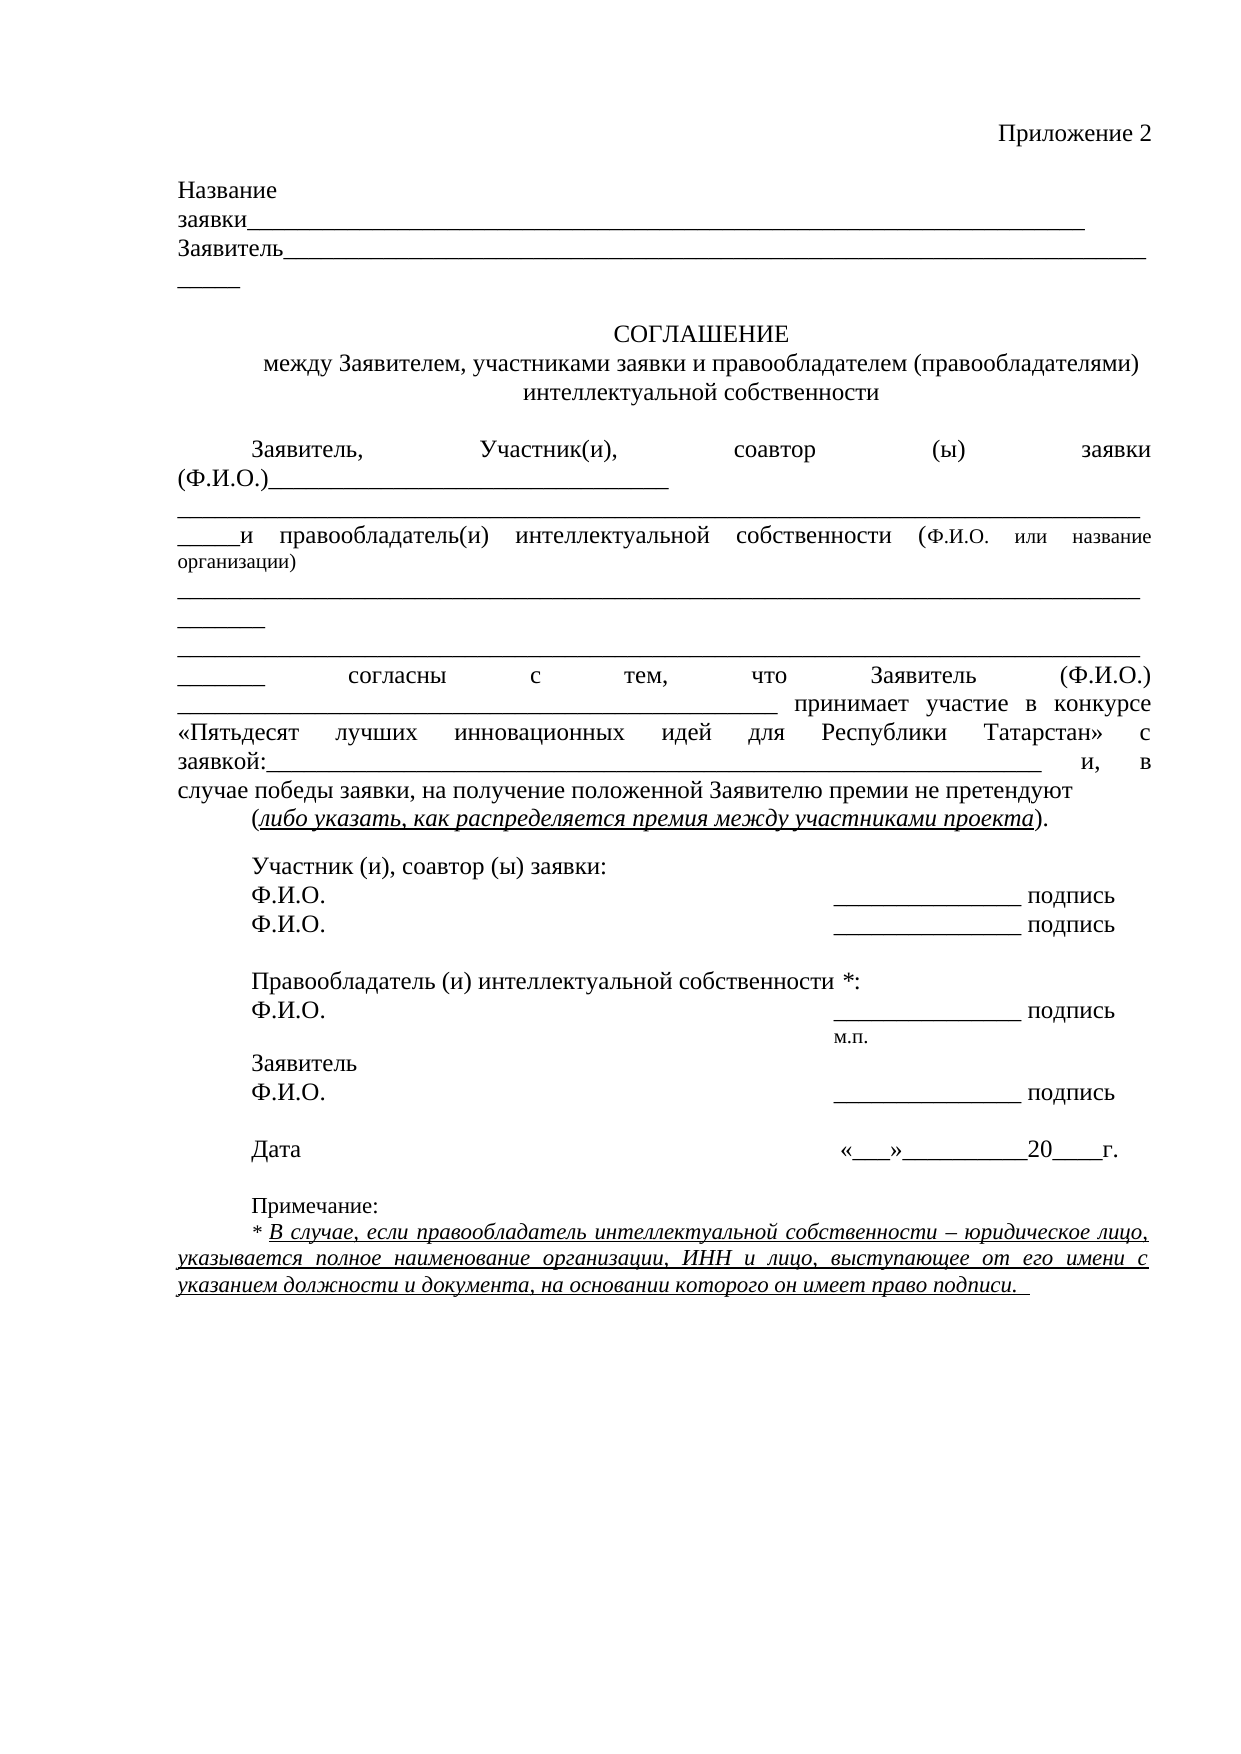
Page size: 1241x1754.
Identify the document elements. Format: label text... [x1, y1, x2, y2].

text Заявитель [177, 1048, 1152, 1077]
text Приложение 2 [177, 118, 1152, 147]
text Ф.И.О. _______________ подпись [177, 880, 1152, 909]
text Заявитель, Участник(и), соавтор (ы) заявки (Ф.И.О.)________________________________ [177, 434, 1152, 492]
text интеллектуальной собственности [177, 377, 1152, 406]
text м.п. [177, 1024, 1152, 1048]
text Участник (и), соавтор (ы) заявки: [177, 851, 1152, 880]
text между Заявителем, участниками заявки и правообладателем (правообладателями) [177, 348, 1152, 377]
text Заявитель__________________________________________________________________________ [177, 233, 1152, 291]
text Ф.И.О. _______________ подпись [177, 1077, 1152, 1105]
text * В случае, если правообладатель интеллектуальной собственности – юридическое лицо, указывается полное наименование организации, ИНН и лицо, выступающее от его имени с указанием должности и документа, на основании которого он имеет право подписи. [177, 1218, 1152, 1297]
text Название заявки___________________________________________________________________ [177, 176, 1152, 233]
text Дата «___»__________20____г. [177, 1134, 1152, 1163]
text СОГЛАШЕНИЕ [177, 319, 1152, 348]
text __________________________________________________________________________________и правообладатель(и) интеллектуальной собственности (Ф.И.О. или название организации) ____________________________________________________________________________________ [177, 492, 1152, 631]
text (либо указать, как распределяется премия между участниками проекта). [177, 803, 1152, 832]
text ____________________________________________________________________________________ согласны с тем, что Заявитель (Ф.И.О.) ________________________________________________ принимает участие в конкурсе «Пятьдесят лучших инновационных идей для Республики Татарстан» с заявкой:______________________________________________________________ и, в случае победы заявки, на получение положенной Заявителю премии не претендуют [177, 631, 1152, 803]
text Ф.И.О. _______________ подпись [177, 909, 1152, 938]
text Правообладатель (и) интеллектуальной собственности *: [177, 966, 1152, 995]
text Ф.И.О. _______________ подпись [177, 995, 1152, 1024]
text Примечание: [177, 1192, 1152, 1218]
